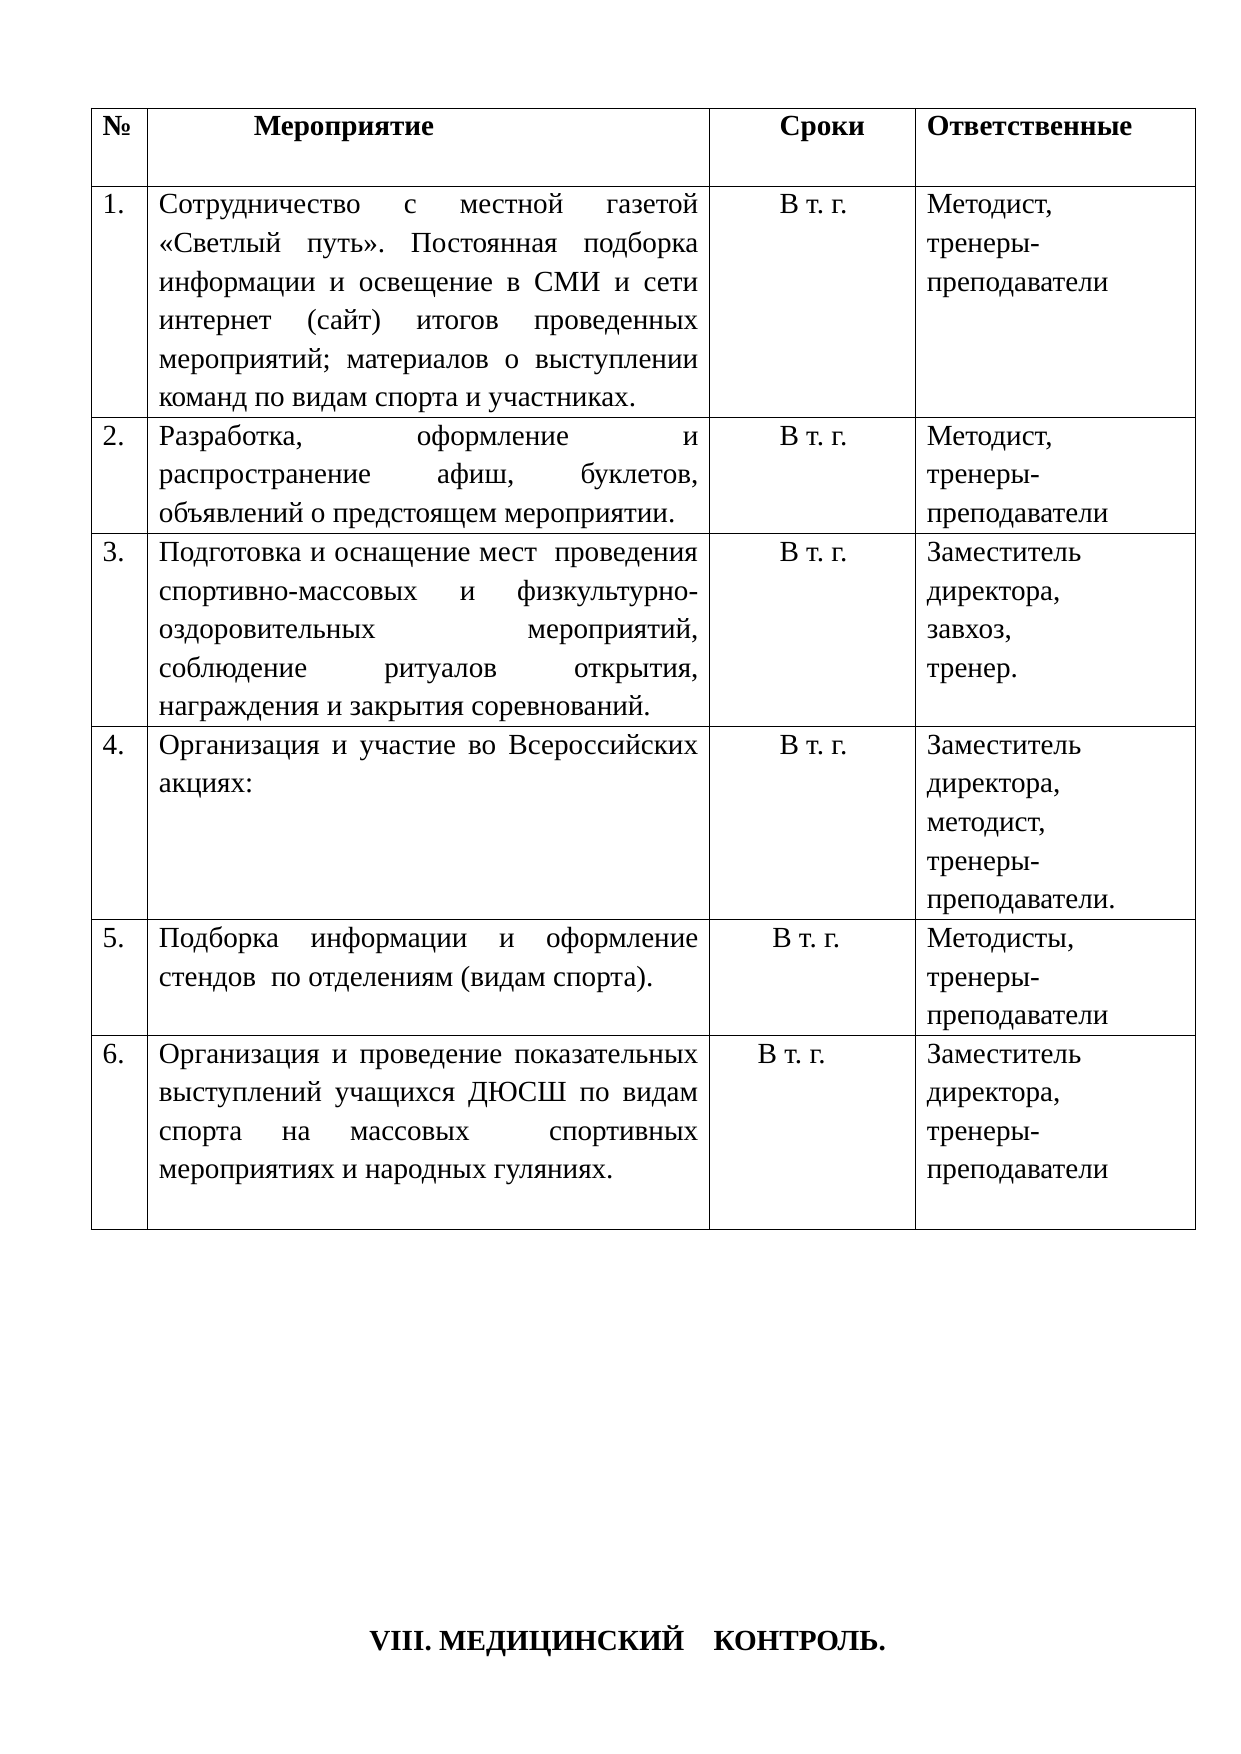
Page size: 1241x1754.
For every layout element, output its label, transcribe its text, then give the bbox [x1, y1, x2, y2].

table_cell 1. [92, 187, 147, 417]
table_cell В т. г. [710, 727, 915, 919]
table_cell Методист, тренеры-преподаватели [916, 187, 1195, 417]
table_header Мероприятие [148, 109, 709, 186]
text VIII. МЕДИЦИНСКИЙ КОНТРОЛЬ. [103, 1623, 1152, 1656]
table_cell Организация и проведение показательных выступлений учащихся ДЮСШ по видам спорта на массовых спортивных мероприятиях и народных гуляниях. [148, 1036, 709, 1229]
table_cell 2. [92, 418, 147, 533]
table_cell Подготовка и оснащение мест проведения спортивно-массовых и физкультурно-оздоровительных мероприятий, соблюдение ритуалов открытия, награждения и закрытия соревнований. [148, 534, 709, 726]
table_cell Методист, тренеры-преподаватели [916, 418, 1195, 533]
table_cell В т. г. [710, 534, 915, 726]
table_cell Разработка, оформление и распространение афиш, буклетов, объявлений о предстоящем мероприятии. [148, 418, 709, 533]
table_cell В т. г. [710, 1036, 915, 1229]
table_cell Заместитель директора, тренеры-преподаватели [916, 1036, 1195, 1229]
table_cell Подборка информации и оформление стендов по отделениям (видам спорта). [148, 920, 709, 1035]
table_header № [92, 109, 147, 186]
table_cell Организация и участие во Всероссийских акциях: [148, 727, 709, 919]
table_cell 6. [92, 1036, 147, 1229]
table_cell Сотрудничество с местной газетой «Светлый путь». Постоянная подборка информации и освещение в СМИ и сети интернет (сайт) итогов проведенных мероприятий; материалов о выступлении команд по видам спорта и участниках. [148, 187, 709, 417]
table_cell В т. г. [710, 920, 915, 1035]
table_cell В т. г. [710, 418, 915, 533]
table_header Сроки [710, 109, 915, 186]
table_cell 4. [92, 727, 147, 919]
table_cell Заместитель директора, завхоз, тренер. [916, 534, 1195, 726]
table_cell Методисты, тренеры-преподаватели [916, 920, 1195, 1035]
table_cell Заместитель директора, методист, тренеры-преподаватели. [916, 727, 1195, 919]
table_cell 3. [92, 534, 147, 726]
table_cell 5. [92, 920, 147, 1035]
table_header Ответственные [916, 109, 1195, 186]
table_cell В т. г. [710, 187, 915, 417]
